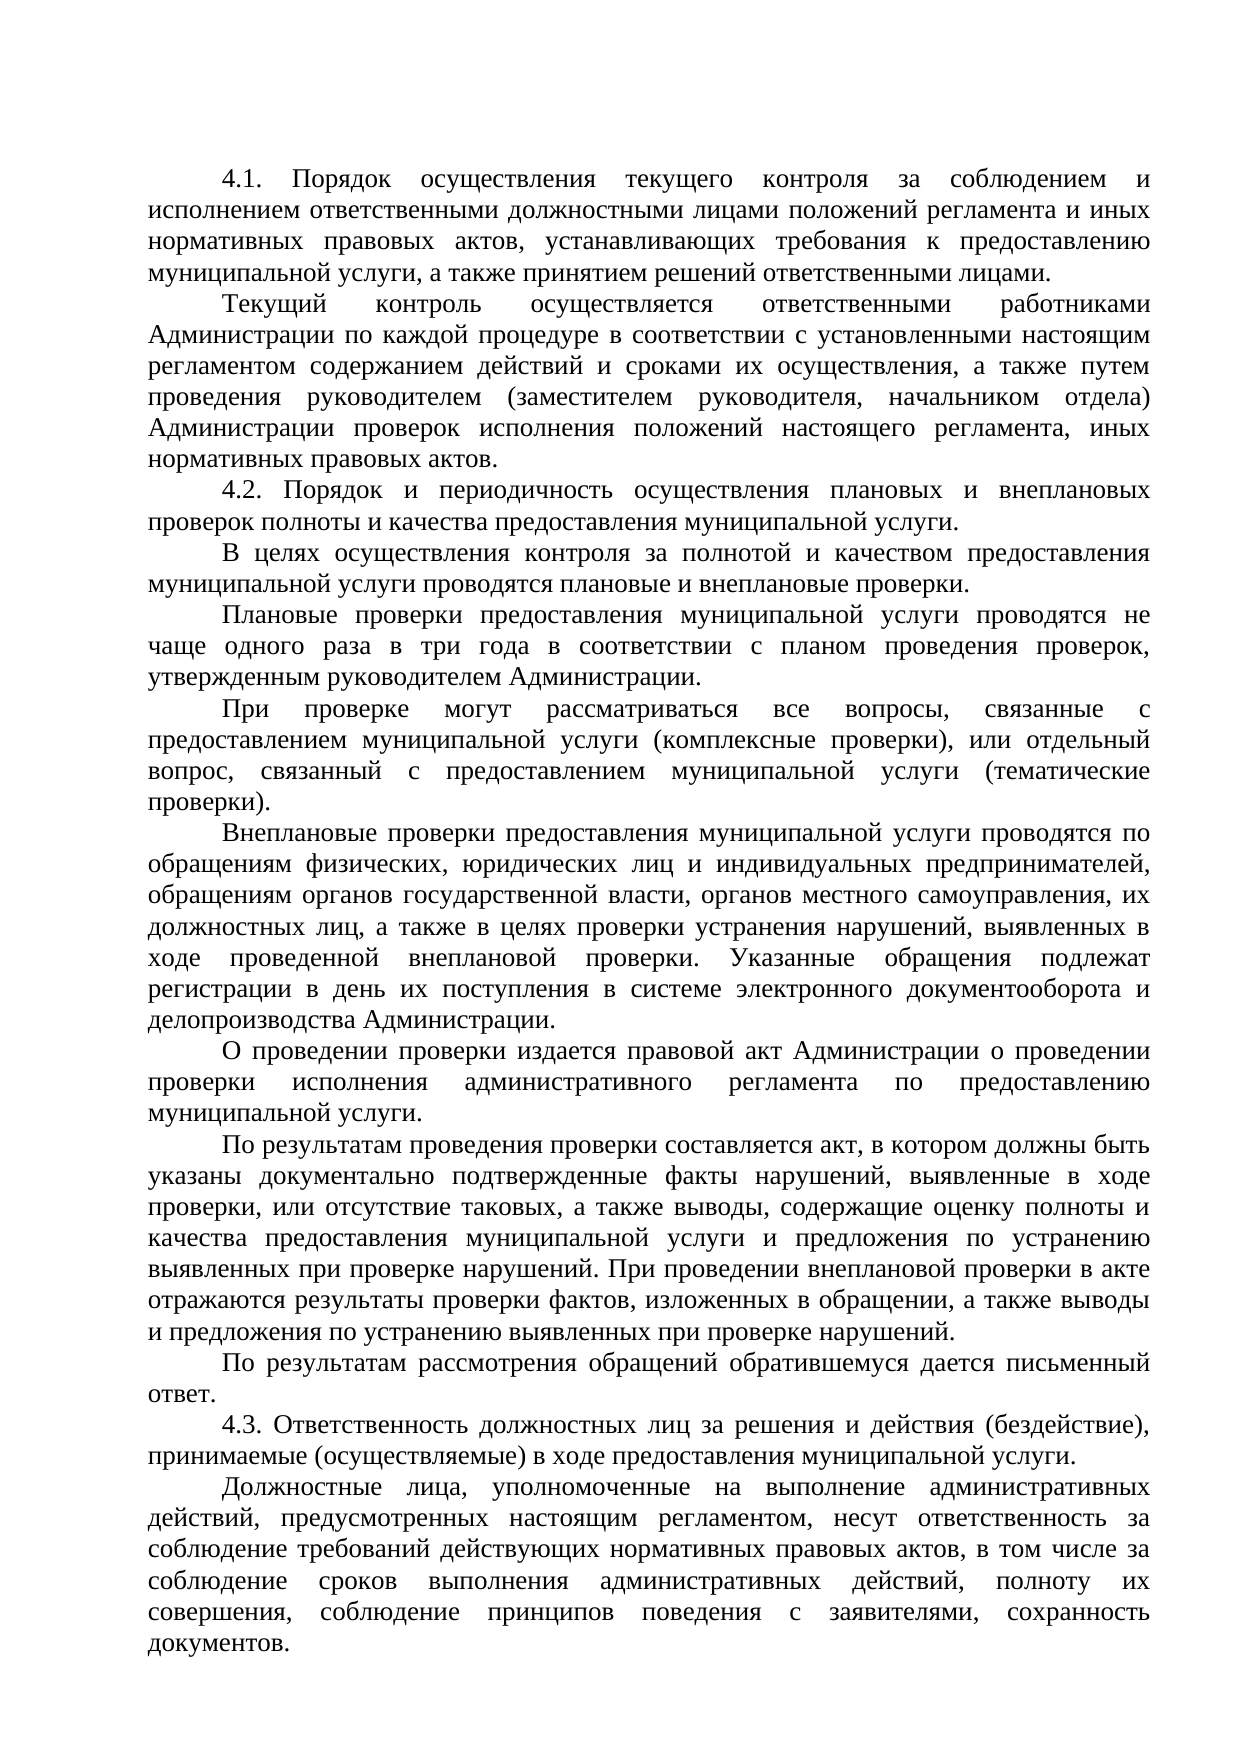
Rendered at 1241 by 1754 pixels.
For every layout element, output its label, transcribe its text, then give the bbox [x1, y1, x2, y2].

text 4.2. Порядок и периодичность осуществления плановых и внеплановых проверок полноты и качества предоставления муниципальной услуги. [148, 474, 1152, 536]
text 4.1. Порядок осуществления текущего контроля за соблюдением и исполнением ответственными должностными лицами положений регламента и иных нормативных правовых актов, устанавливающих требования к предоставлению муниципальной услуги, а также принятием решений ответственными лицами. [148, 162, 1152, 287]
text Должностные лица, уполномоченные на выполнение административных действий, предусмотренных настоящим регламентом, несут ответственность за соблюдение требований действующих нормативных правовых актов, в том числе за соблюдение сроков выполнения административных действий, полноту их совершения, соблюдение принципов поведения с заявителями, сохранность документов. [148, 1470, 1152, 1657]
text По результатам рассмотрения обращений обратившемуся дается письменный ответ. [148, 1346, 1152, 1408]
text В целях осуществления контроля за полнотой и качеством предоставления муниципальной услуги проводятся плановые и внеплановые проверки. [148, 536, 1152, 598]
text Плановые проверки предоставления муниципальной услуги проводятся не чаще одного раза в три года в соответствии с планом проведения проверок, утвержденным руководителем Администрации. [148, 598, 1152, 692]
text При проверке могут рассматриваться все вопросы, связанные с предоставлением муниципальной услуги (комплексные проверки), или отдельный вопрос, связанный с предоставлением муниципальной услуги (тематические проверки). [148, 692, 1152, 816]
text О проведении проверки издается правовой акт Администрации о проведении проверки исполнения административного регламента по предоставлению муниципальной услуги. [148, 1034, 1152, 1128]
text Внеплановые проверки предоставления муниципальной услуги проводятся по обращениям физических, юридических лиц и индивидуальных предпринимателей, обращениям органов государственной власти, органов местного самоуправления, их должностных лиц, а также в целях проверки устранения нарушений, выявленных в ходе проведенной внеплановой проверки. Указанные обращения подлежат регистрации в день их поступления в системе электронного документооборота и делопроизводства Администрации. [148, 816, 1152, 1034]
text Текущий контроль осуществляется ответственными работниками Администрации по каждой процедуре в соответствии с установленными настоящим регламентом содержанием действий и сроками их осуществления, а также путем проведения руководителем (заместителем руководителя, начальником отдела) Администрации проверок исполнения положений настоящего регламента, иных нормативных правовых актов. [148, 287, 1152, 474]
text По результатам проведения проверки составляется акт, в котором должны быть указаны документально подтвержденные факты нарушений, выявленные в ходе проверки, или отсутствие таковых, а также выводы, содержащие оценку полноты и качества предоставления муниципальной услуги и предложения по устранению выявленных при проверке нарушений. При проведении внеплановой проверки в акте отражаются результаты проверки фактов, изложенных в обращении, а также выводы и предложения по устранению выявленных при проверке нарушений. [148, 1128, 1152, 1346]
text 4.3. Ответственность должностных лиц за решения и действия (бездействие), принимаемые (осуществляемые) в ходе предоставления муниципальной услуги. [148, 1408, 1152, 1470]
